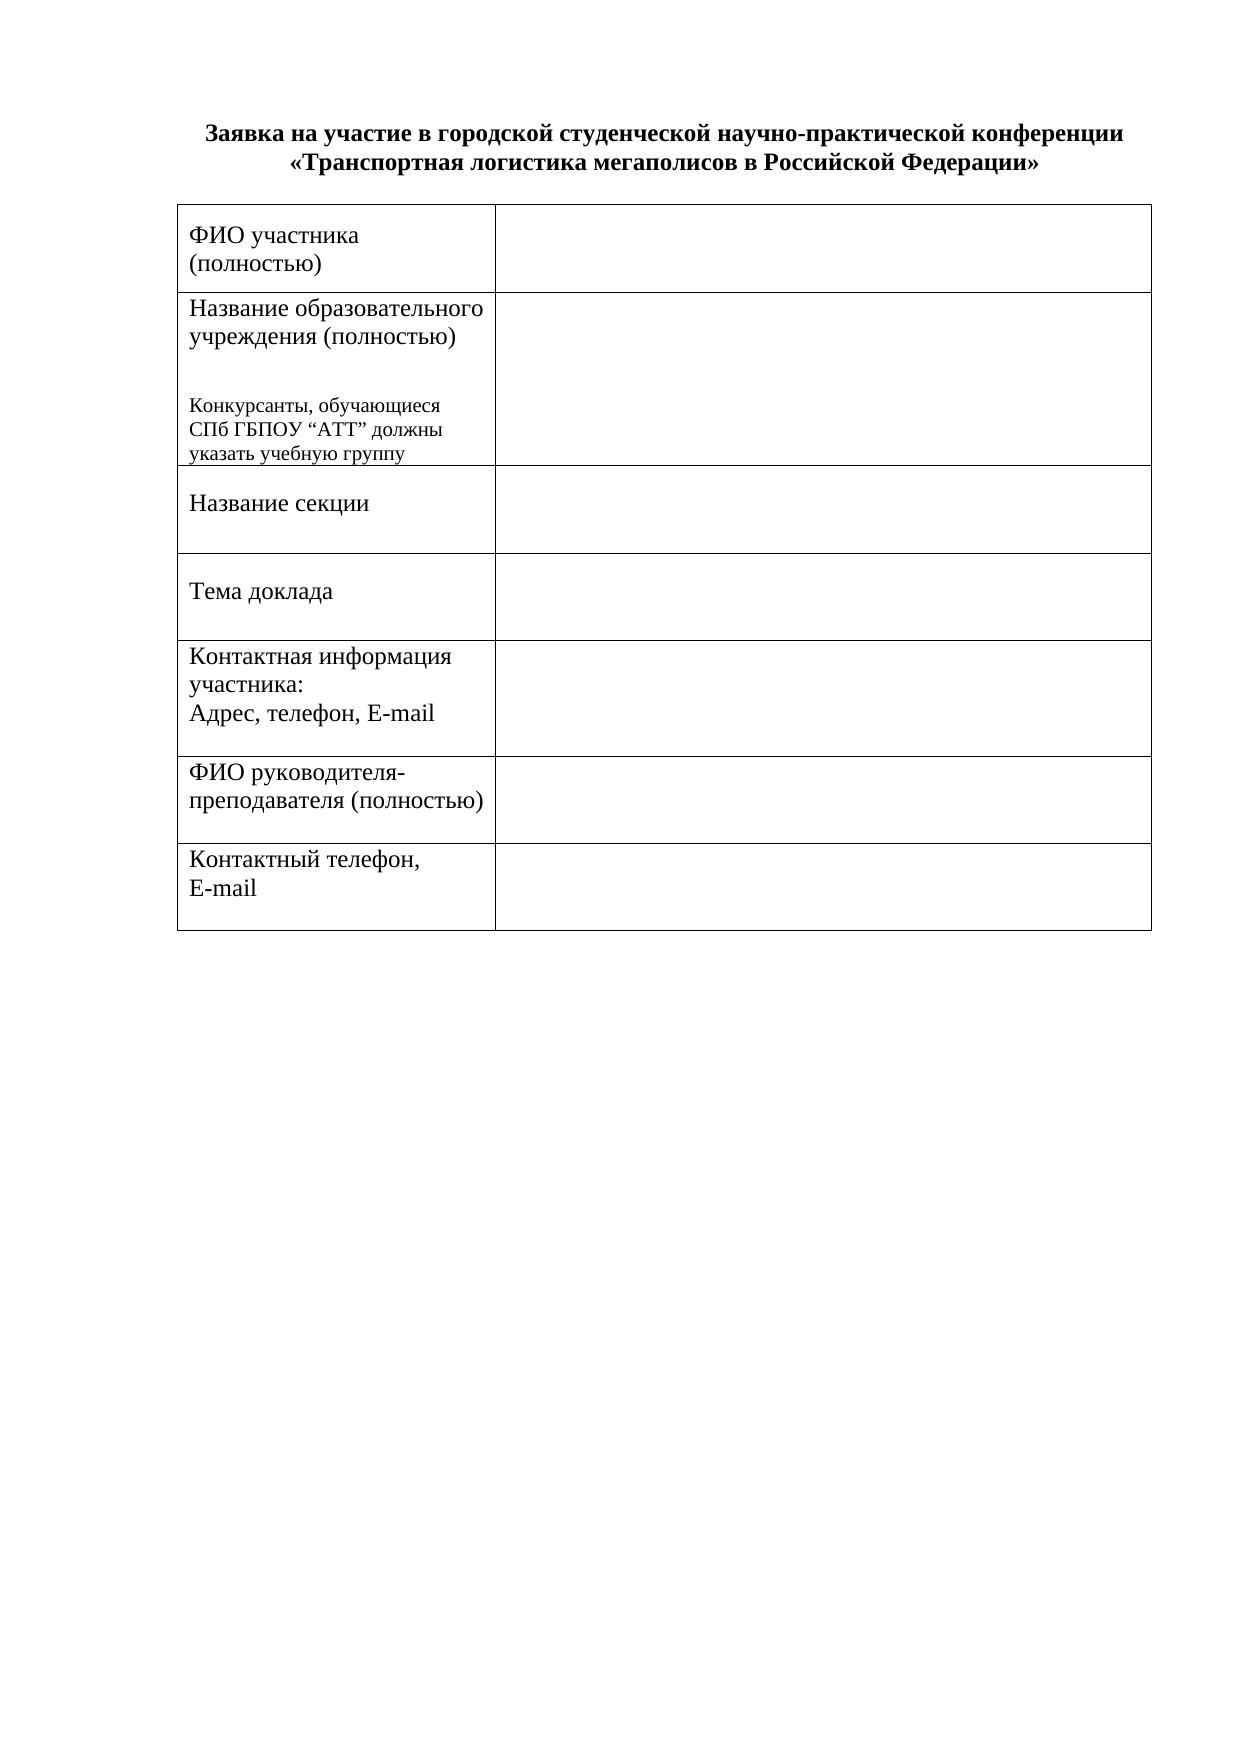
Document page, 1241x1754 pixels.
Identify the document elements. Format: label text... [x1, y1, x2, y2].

table_cell [496, 554, 1151, 640]
table_header ФИО участника (полностью) [178, 205, 495, 292]
table_cell ФИО руководителя-преподавателя (полностью) [178, 757, 495, 843]
table_header [496, 205, 1151, 292]
table_cell Контактный телефон, E-mail [178, 844, 495, 930]
table_cell Название образовательного учреждения (полностью) Конкурсанты, обучающиеся СПб ГБПОУ “АТТ” должны указать учебную группу [178, 293, 495, 465]
table_cell Тема доклада [178, 554, 495, 640]
list Заявка на участие в городской студенческой научно-практической конференции «Транспортная логистика мегаполисов в Российской Федерации» [177, 118, 1152, 176]
table_cell [496, 641, 1151, 756]
table_cell [496, 844, 1151, 930]
table_cell Название секции [178, 466, 495, 553]
table_cell [496, 466, 1151, 553]
table_cell [496, 293, 1151, 465]
table_cell Контактная информация участника: Адрес, телефон, E-mail [178, 641, 495, 756]
table_cell [496, 757, 1151, 843]
